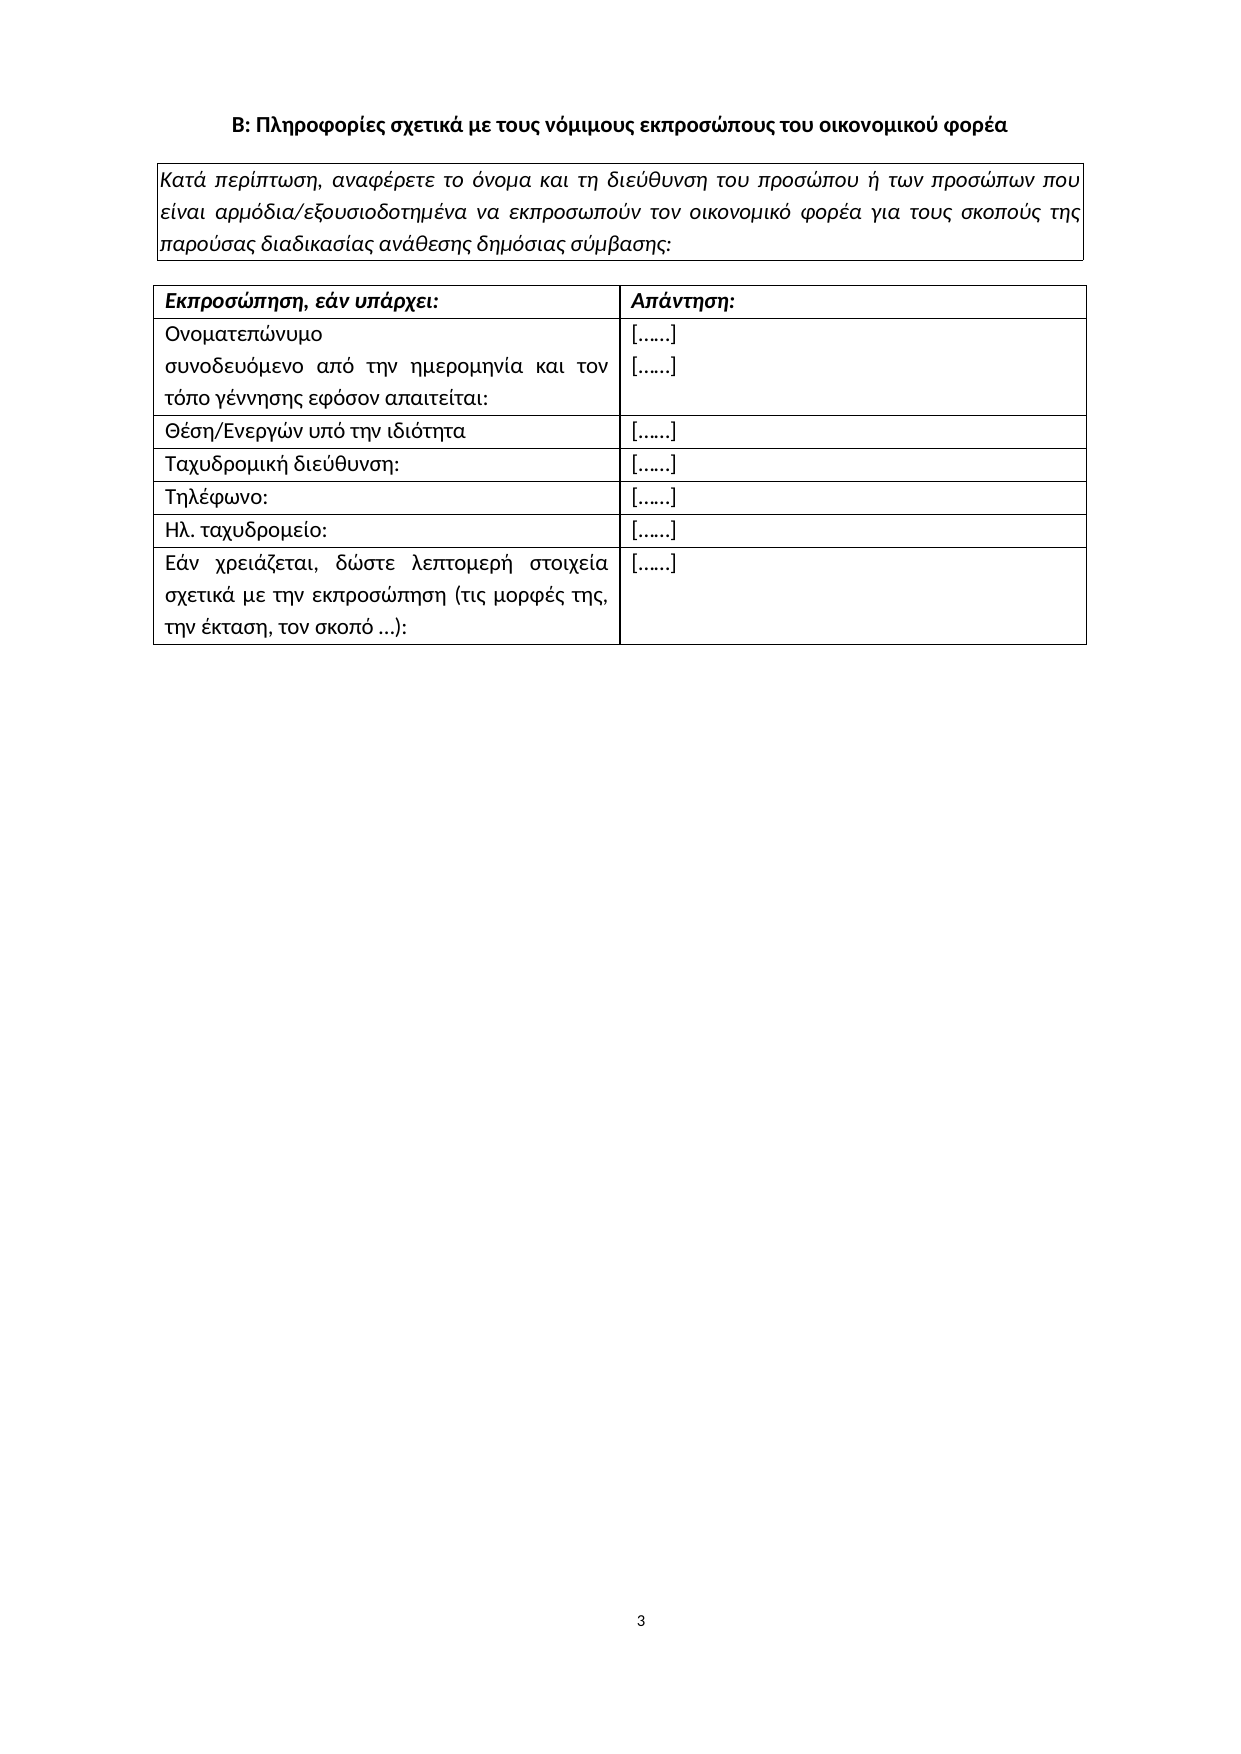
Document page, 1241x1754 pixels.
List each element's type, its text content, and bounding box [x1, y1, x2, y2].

table_header Εκπροσώπηση, εάν υπάρχει: [154, 286, 619, 318]
table_cell Ταχυδρομική διεύθυνση: [154, 449, 619, 481]
table_cell [……] [621, 515, 1086, 547]
table_cell [……] [621, 449, 1086, 481]
table_cell Ονοματεπώνυμο συνοδευόμενο από την ημερομηνία και τον τόπο γέννησης εφόσον απαιτείται: [154, 319, 619, 415]
table_header Απάντηση: [621, 286, 1086, 318]
table_cell Θέση/Ενεργών υπό την ιδιότητα [154, 416, 619, 448]
table_cell Εάν χρειάζεται, δώστε λεπτομερή στοιχεία σχετικά με την εκπροσώπηση (τις μορφές της, την έκταση, τον σκοπό …): [154, 548, 619, 644]
table_cell [……] [……] [621, 319, 1086, 415]
table_cell [……] [621, 416, 1086, 448]
table_cell Ηλ. ταχυδρομείο: [154, 515, 619, 547]
table_cell [……] [621, 548, 1086, 644]
table_cell [……] [621, 482, 1086, 514]
text Κατά περίπτωση, αναφέρετε το όνομα και τη διεύθυνση του προσώπου ή των προσώπων που είναι αρμόδια/εξουσιοδοτημένα να εκπροσωπούν τον οικονομικό φορέα για τους σκοπούς της παρούσας διαδικασίας ανάθεσης δημόσιας σύμβασης: [158, 164, 1083, 260]
text Β: Πληροφορίες σχετικά με τους νόμιμους εκπροσώπους του οικονομικού φορέα [159, 110, 1081, 138]
table_cell Τηλέφωνο: [154, 482, 619, 514]
